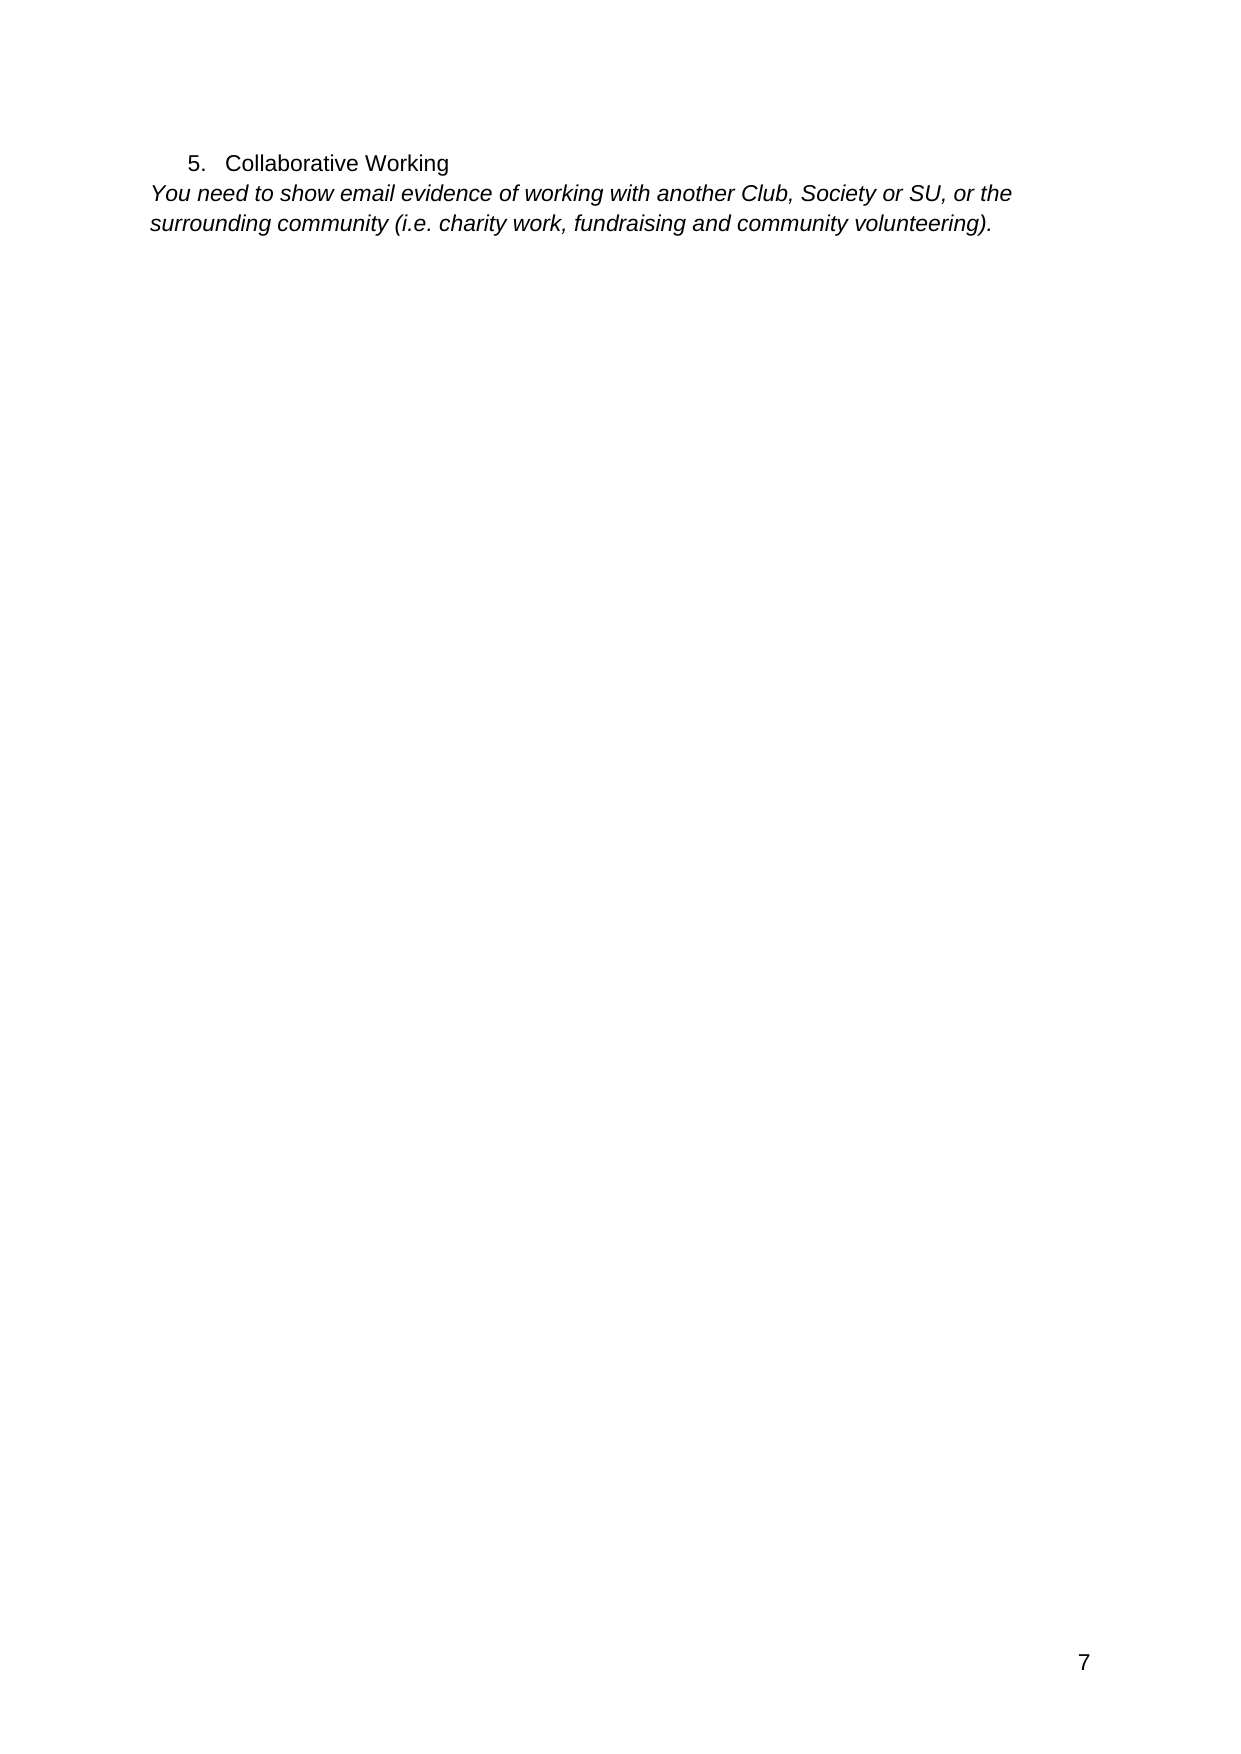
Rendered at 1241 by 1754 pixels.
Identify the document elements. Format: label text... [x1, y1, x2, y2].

text You need to show email evidence of working with another Club, Society or SU, or the surrounding community (i.e. charity work, fundraising and community volunteering). [150, 180, 1090, 237]
list Collaborative Working [187, 150, 1090, 176]
